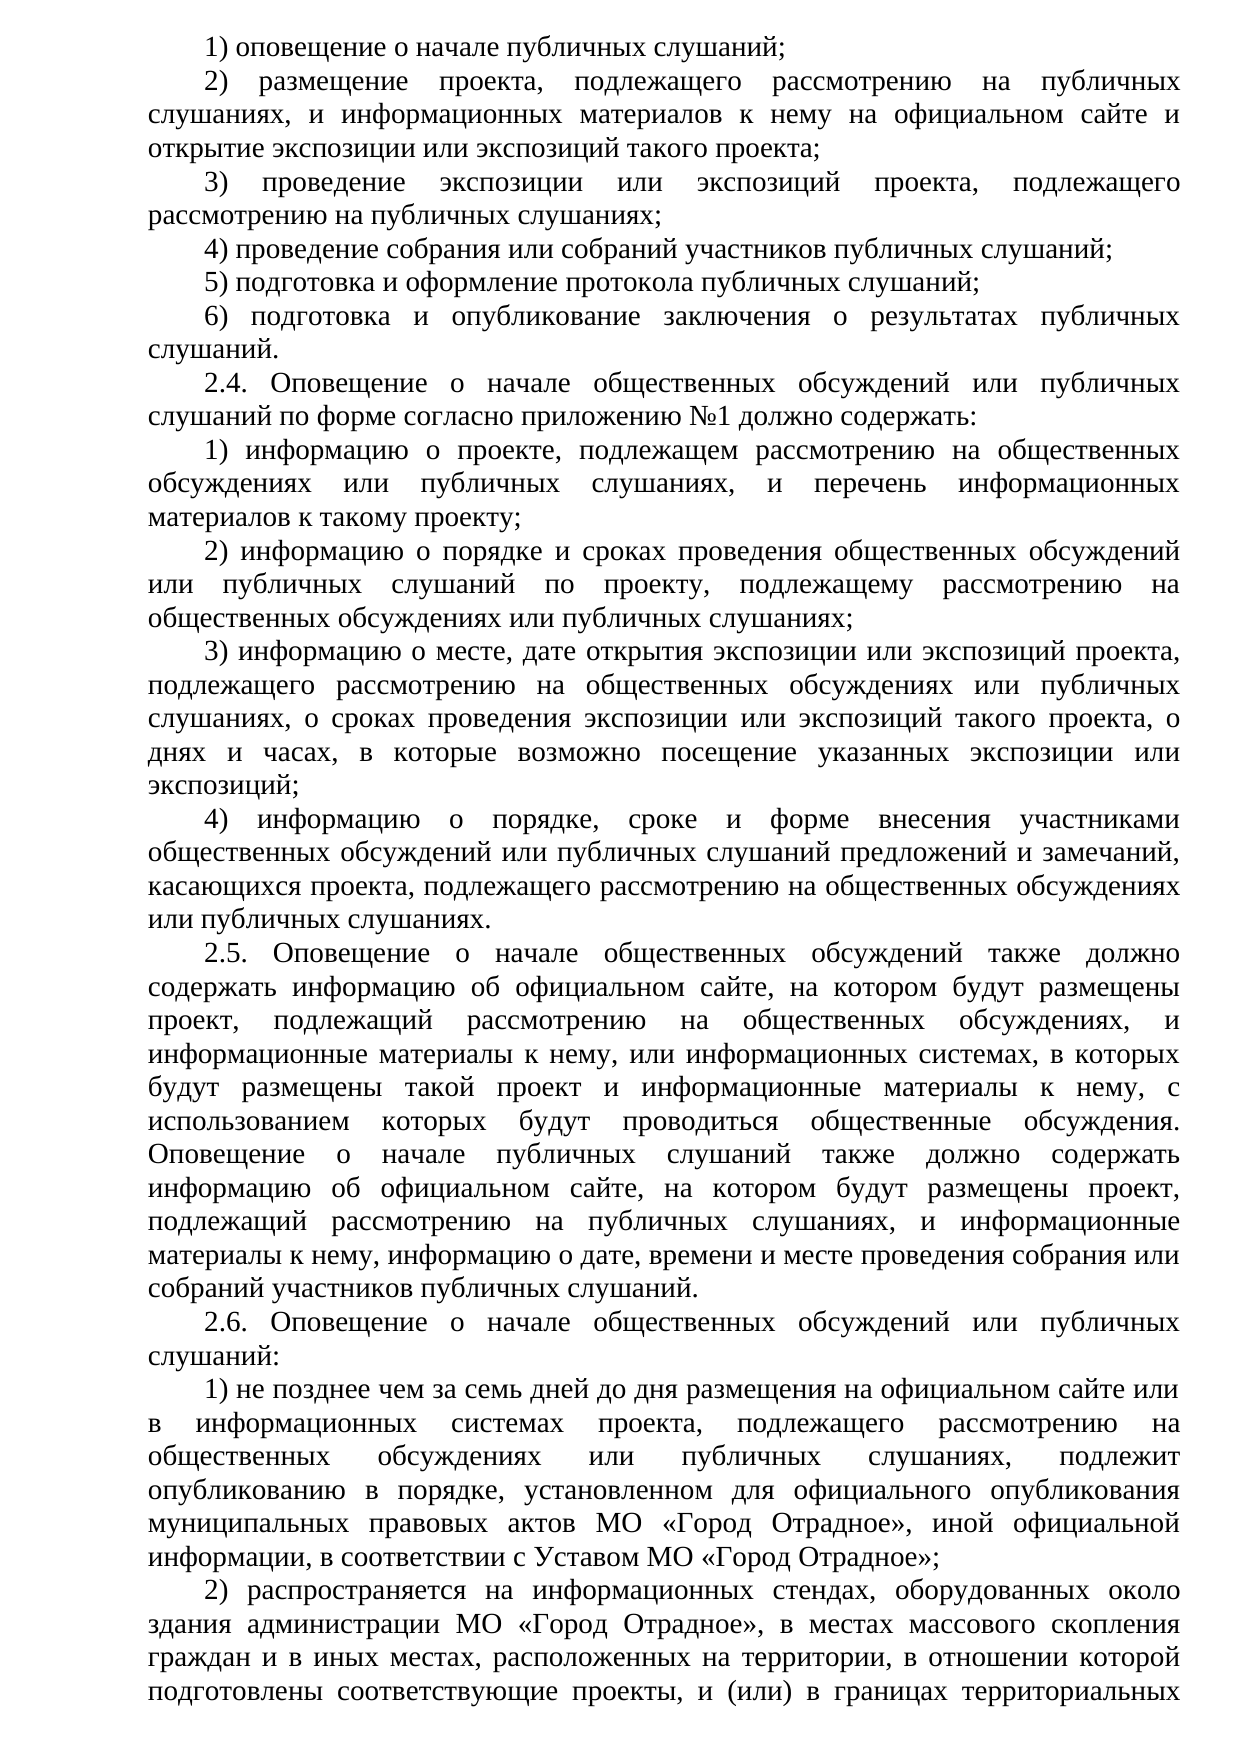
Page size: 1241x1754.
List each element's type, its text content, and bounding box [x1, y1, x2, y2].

text 1) не позднее чем за семь дней до дня размещения на официальном сайте или в информационных системах проекта, подлежащего рассмотрению на общественных обсуждениях или публичных слушаниях, подлежит опубликованию в порядке, установленном для официального опубликования муниципальных правовых актов МО «Город Отрадное», иной официальной информации, в соответствии с Уставом МО «Город Отрадное»; [148, 1371, 1181, 1572]
text 2.6. Оповещение о начале общественных обсуждений или публичных слушаний: [148, 1304, 1181, 1371]
text 2.4. Оповещение о начале общественных обсуждений или публичных слушаний по форме согласно приложению №1 должно содержать: [148, 365, 1181, 432]
text 6) подготовка и опубликование заключения о результатах публичных слушаний. [148, 298, 1181, 365]
text 2) размещение проекта, подлежащего рассмотрению на публичных слушаниях, и информационных материалов к нему на официальном сайте и открытие экспозиции или экспозиций такого проекта; [148, 63, 1181, 164]
text 1) информацию о проекте, подлежащем рассмотрению на общественных обсуждениях или публичных слушаниях, и перечень информационных материалов к такому проекту; [148, 432, 1181, 533]
text 2.5. Оповещение о начале общественных обсуждений также должно содержать информацию об официальном сайте, на котором будут размещены проект, подлежащий рассмотрению на общественных обсуждениях, и информационные материалы к нему, или информационных системах, в которых будут размещены такой проект и информационные материалы к нему, с использованием которых будут проводиться общественные обсуждения. Оповещение о начале публичных слушаний также должно содержать информацию об официальном сайте, на котором будут размещены проект, подлежащий рассмотрению на публичных слушаниях, и информационные материалы к нему, информацию о дате, времени и месте проведения собрания или собраний участников публичных слушаний. [148, 935, 1181, 1304]
text 3) информацию о месте, дате открытия экспозиции или экспозиций проекта, подлежащего рассмотрению на общественных обсуждениях или публичных слушаниях, о сроках проведения экспозиции или экспозиций такого проекта, о днях и часах, в которые возможно посещение указанных экспозиции или экспозиций; [148, 633, 1181, 801]
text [148, 1572, 1181, 1707]
text 1) оповещение о начале публичных слушаний; [148, 29, 1181, 63]
text 5) подготовка и оформление протокола публичных слушаний; [148, 264, 1181, 298]
text 4) информацию о порядке, сроке и форме внесения участниками общественных обсуждений или публичных слушаний предложений и замечаний, касающихся проекта, подлежащего рассмотрению на общественных обсуждениях или публичных слушаниях. [148, 801, 1181, 935]
text 3) проведение экспозиции или экспозиций проекта, подлежащего рассмотрению на публичных слушаниях; [148, 164, 1181, 231]
text 2) информацию о порядке и сроках проведения общественных обсуждений или публичных слушаний по проекту, подлежащему рассмотрению на общественных обсуждениях или публичных слушаниях; [148, 533, 1181, 633]
text 4) проведение собрания или собраний участников публичных слушаний; [148, 231, 1181, 264]
